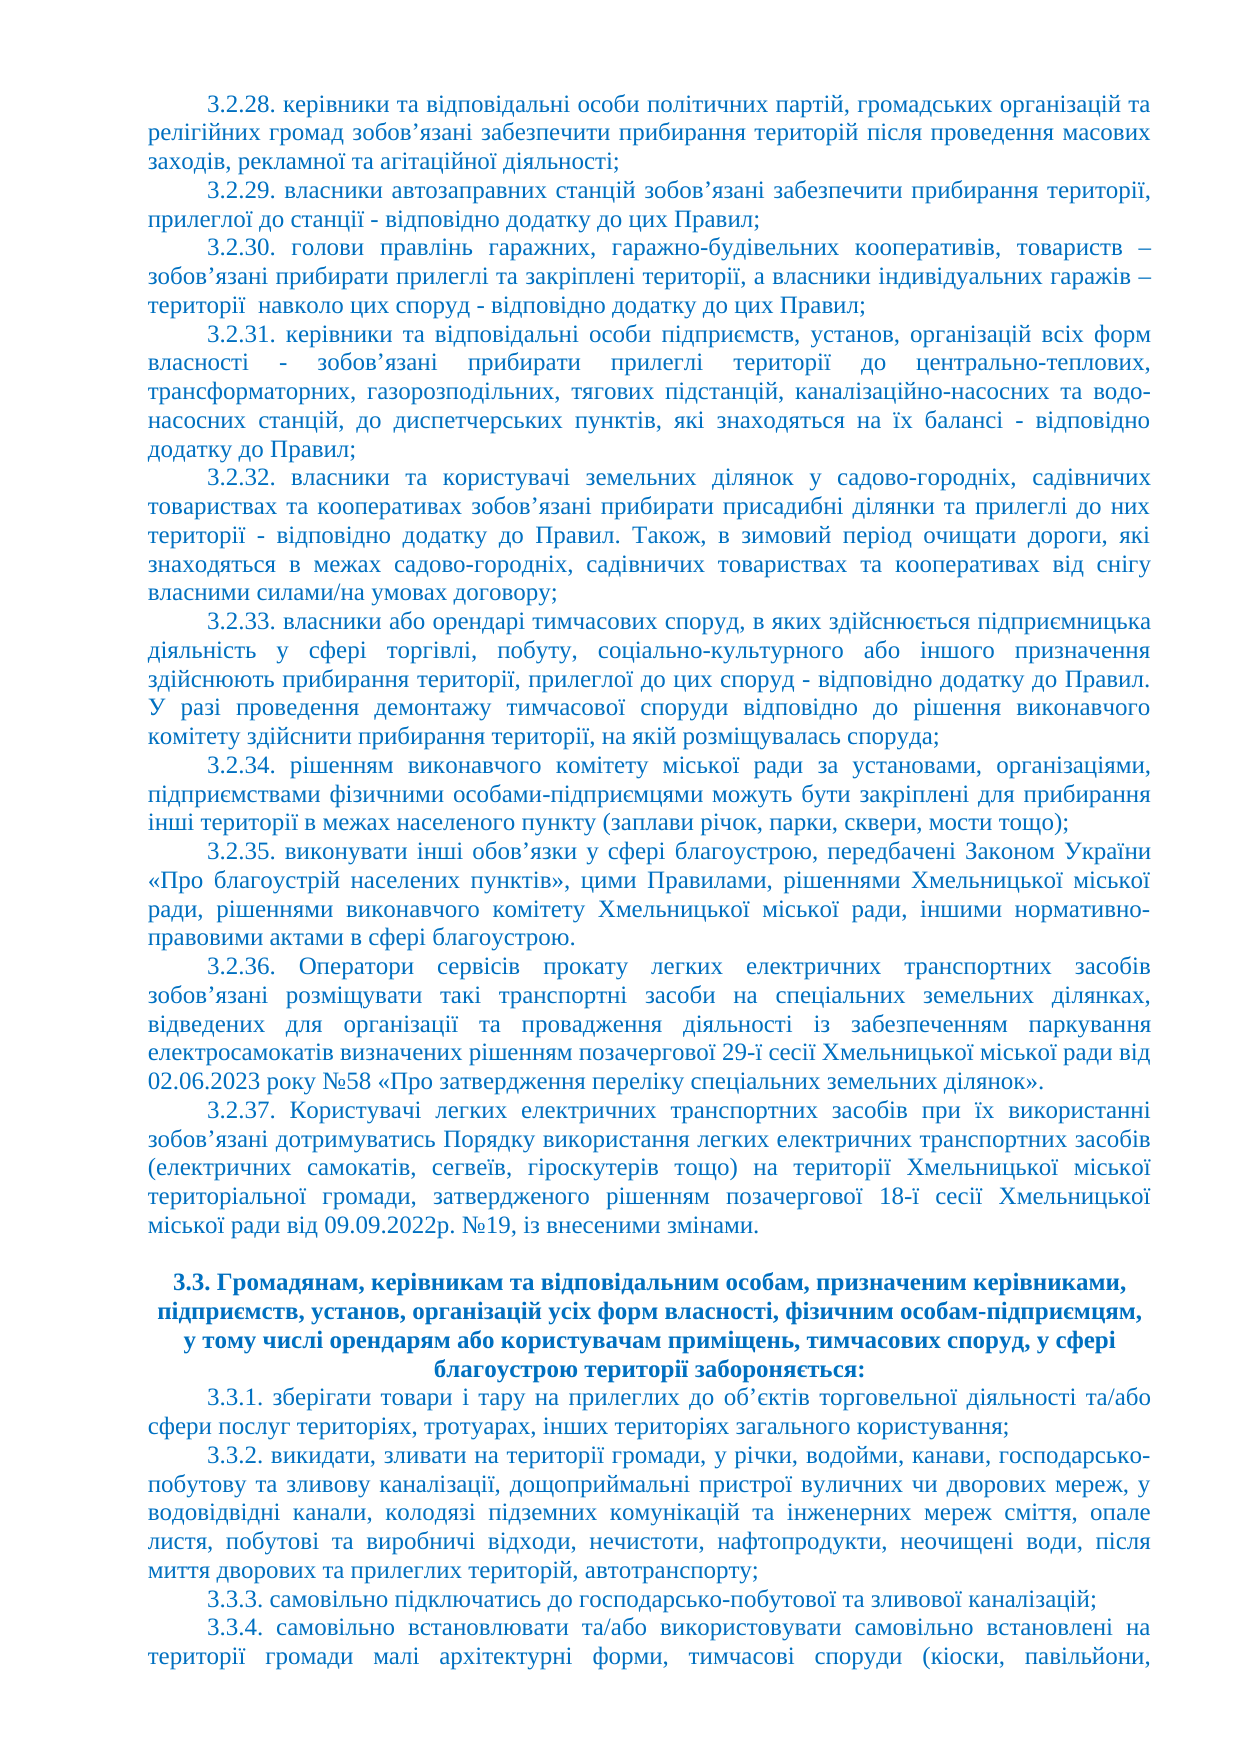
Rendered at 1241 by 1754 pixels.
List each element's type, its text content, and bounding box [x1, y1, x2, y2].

text 3.2.31. керівники та відповідальні особи підприємств, установ, організацій всіх форм власності - зобов’язані прибирати прилеглі території до центрально-теплових, трансформаторних, газорозподільних, тягових підстанцій, каналізаційно-насосних та водо-насосних станцій, до диспетчерських пунктів, які знаходяться на їх балансі - відповідно додатку до Правил; [148, 319, 1152, 462]
text 3.2.30. голови правлінь гаражних, гаражно-будівельних кооперативів, товариств – зобов’язані прибирати прилеглі та закріплені території, а власники індивідуальних гаражів – території навколо цих споруд - відповідно додатку до цих Правил; [148, 232, 1152, 319]
text 3.3.2. викидати, зливати на території громади, у річки, водойми, канави, господарсько-побутову та зливову каналізації, дощоприймальні пристрої вуличних чи дворових мереж, у водовідвідні канали, колодязі підземних комунікацій та інженерних мереж сміття, опале листя, побутові та виробничі відходи, нечистоти, нафтопродукти, неочищені води, після миття дворових та прилеглих територій, автотранспорту; [148, 1440, 1152, 1584]
text 3.2.28. керівники та відповідальні особи політичних партій, громадських організацій та релігійних громад зобов’язані забезпечити прибирання територій після проведення масових заходів, рекламної та агітаційної діяльності; [148, 89, 1152, 175]
text 3.2.34. рішенням виконавчого комітету міської ради за установами, організаціями, підприємствами фізичними особами-підприємцями можуть бути закріплені для прибирання інші території в межах населеного пункту (заплави річок, парки, сквери, мости тощо); [148, 750, 1152, 836]
text 3.2.32. власники та користувачі земельних ділянок у садово-городніх, садівничих товариствах та кооперативах зобов’язані прибирати присадибні ділянки та прилеглі до них території - відповідно додатку до Правил. Також, в зимовий період очищати дороги, які знаходяться в межах садово-городніх, садівничих товариствах та кооперативах від снігу власними силами/на умовах договору; [148, 462, 1152, 606]
text 3.2.37. Користувачі легких електричних транспортних засобів при їх використанні зобов’язані дотримуватись Порядку використання легких електричних транспортних засобів (електричних самокатів, сегвеїв, гіроскутерів тощо) на території Хмельницької міської територіальної громади, затвердженого рішенням позачергової 18-ї сесії Хмельницької міської ради від 09.09.2022р. №19, із внесеними змінами. [148, 1095, 1152, 1239]
text 3.2.33. власники або орендарі тимчасових споруд, в яких здійснюється підприємницька діяльність у сфері торгівлі, побуту, соціально-культурного або іншого призначення здійснюють прибирання території, прилеглої до цих споруд - відповідно додатку до Правил. У разі проведення демонтажу тимчасової споруди відповідно до рішення виконавчого комітету здійснити прибирання території, на якій розміщувалась споруда; [148, 606, 1152, 750]
text 3.2.29. власники автозаправних станцій зобов’язані забезпечити прибирання території, прилеглої до станції - відповідно додатку до цих Правил; [148, 175, 1152, 232]
text 3.2.36. Оператори сервісів прокату легких електричних транспортних засобів зобов’язані розміщувати такі транспортні засоби на спеціальних земельних ділянках, відведених для організації та провадження діяльності із забезпеченням паркування електросамокатів визначених рішенням позачергової 29-ї сесії Хмельницької міської ради від 02.06.2023 року №58 «Про затвердження переліку спеціальних земельних ділянок». [148, 951, 1152, 1095]
text 3.3.3. самовільно підключатись до господарсько-побутової та зливової каналізацій; [148, 1584, 1152, 1612]
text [148, 1612, 1152, 1670]
text 3.2.35. виконувати інші обов’язки у сфері благоустрою, передбачені Законом України «Про благоустрій населених пунктів», цими Правилами, рішеннями Хмельницької міської ради, рішеннями виконавчого комітету Хмельницької міської ради, іншими нормативно-правовими актами в сфері благоустрою. [148, 836, 1152, 951]
text 3.3. Громадянам, керівникам та відповідальним особам, призначеним керівниками, підприємств, установ, організацій усіх форм власності, фізичним особам-підприємцям, у тому числі орендарям або користувачам приміщень, тимчасових споруд, у сфері благоустрою території забороняється: [148, 1267, 1152, 1382]
text 3.3.1. зберігати товари і тару на прилеглих до об’єктів торговельної діяльності та/або сфери послуг територіях, тротуарах, інших територіях загального користування; [148, 1382, 1152, 1440]
